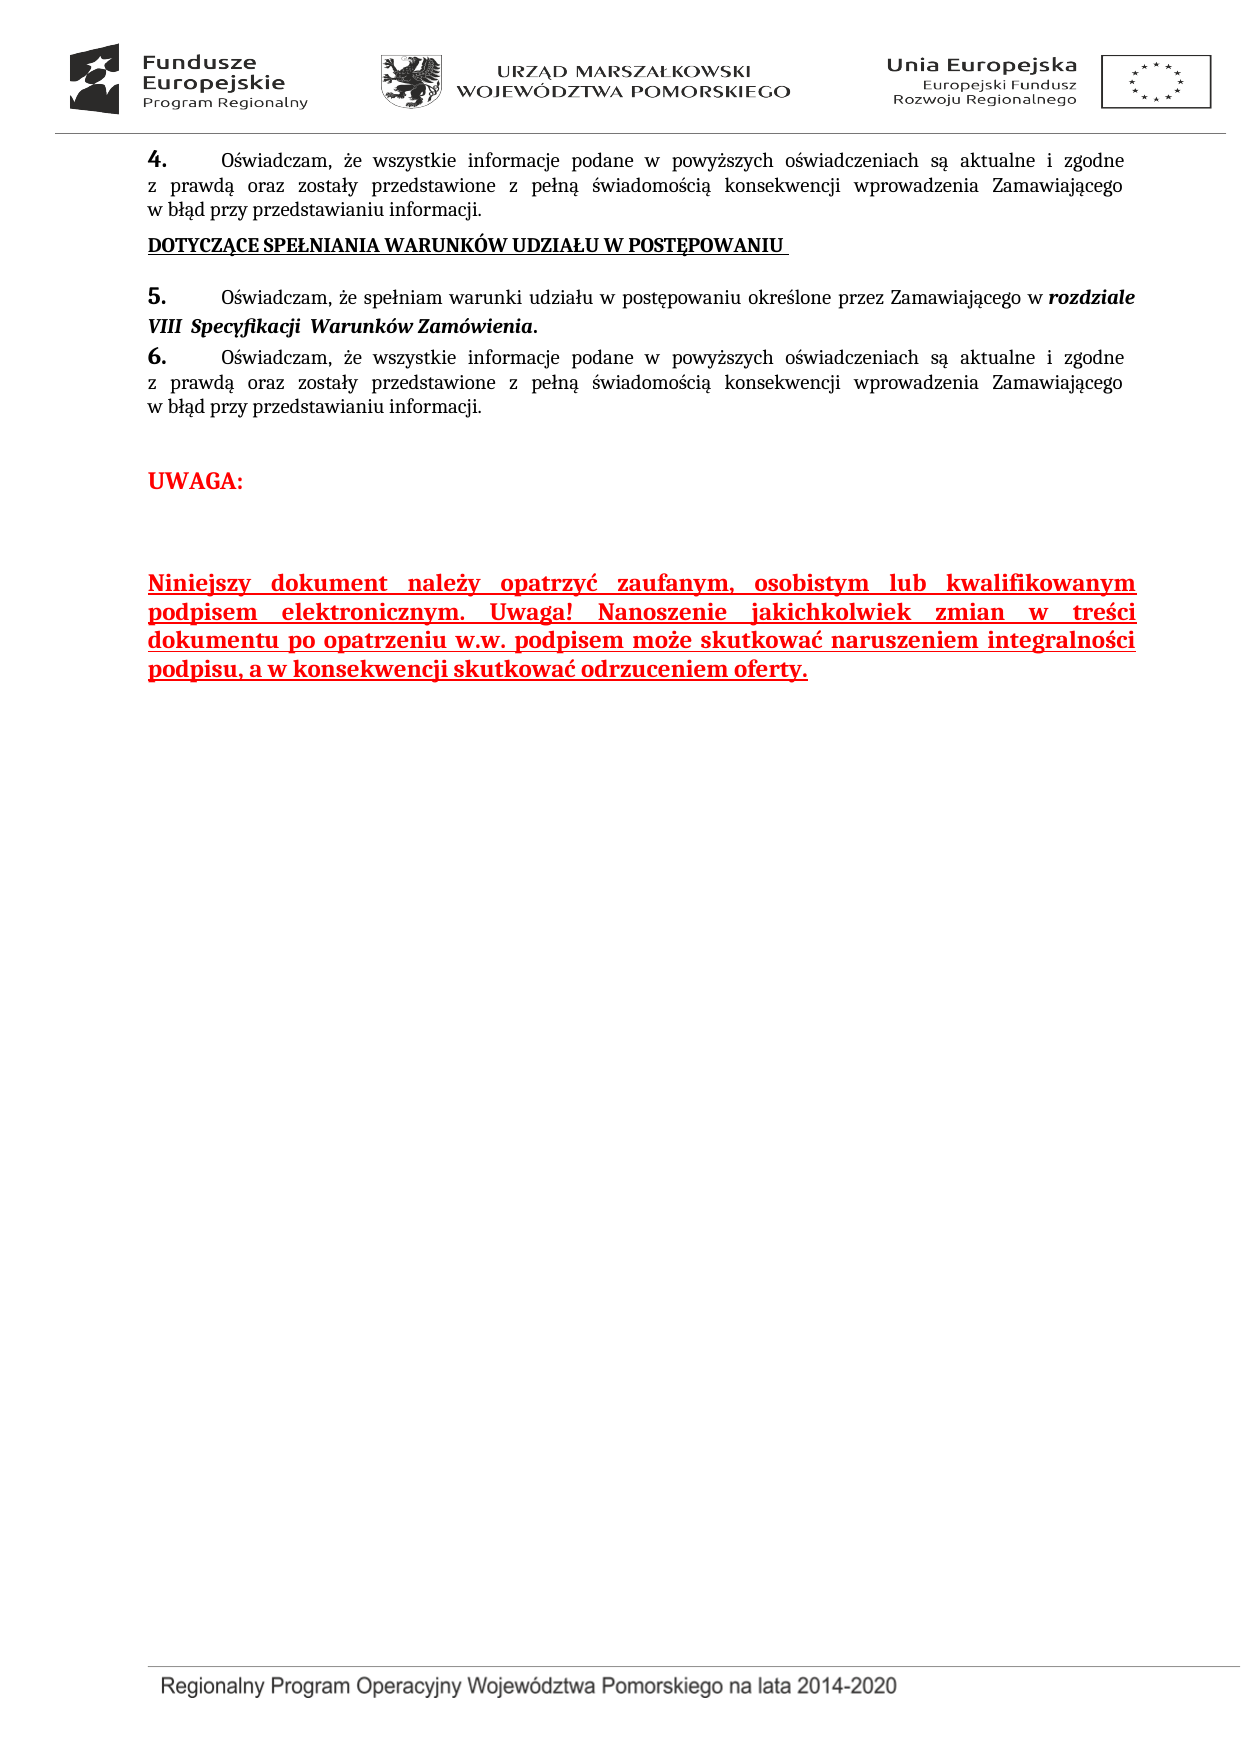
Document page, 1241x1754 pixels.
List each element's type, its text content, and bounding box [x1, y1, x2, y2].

text Niniejszy dokument należy opatrzyć zaufanym, osobistym lub kwalifikowanym podpisem elektronicznym. Uwaga! Nanoszenie jakichkolwiek zmian w treści dokumentu po opatrzeniu w.w. podpisem może skutkować naruszeniem integralności podpisu, a w konsekwencji skutkować odrzuceniem oferty. [148, 624, 1137, 684]
picture [147, 1666, 1241, 1698]
text Niniejszy dokument należy opatrzyć zaufanym, osobistym lub kwalifikowanym podpisem elektronicznym. Uwaga! Nanoszenie jakichkolwiek zmian w treści dokumentu po opatrzeniu w.w. podpisem może skutkować naruszeniem integralności podpisu, a w konsekwencji skutkować odrzuceniem oferty. [148, 569, 1137, 593]
text Niniejszy dokument należy opatrzyć zaufanym, osobistym lub kwalifikowanym podpisem elektronicznym. Uwaga! Nanoszenie jakichkolwiek zmian w treści dokumentu po opatrzeniu w.w. podpisem może skutkować naruszeniem integralności podpisu, a w konsekwencji skutkować odrzuceniem oferty. [148, 595, 1137, 622]
list Oświadczam, że wszystkie informacje podane w powyższych oświadczeniach są aktualne i zgodne z prawdą oraz zostały przedstawione z pełną świadomością konsekwencji wprowadzenia Zamawiającego w błąd przy przedstawianiu informacji. [148, 144, 1137, 221]
picture [54, 43, 1227, 134]
list UWAGA: [148, 467, 1137, 496]
text DOTYCZĄCE SPEŁNIANIA WARUNKÓW UDZIAŁU W POSTĘPOWANIU [148, 234, 1137, 258]
list Oświadczam, że spełniam warunki udziału w postępowaniu określone przez Zamawiającego w rozdziale VIII Specyfikacji Warunków Zamówienia. [148, 282, 1137, 338]
list Oświadczam, że wszystkie informacje podane w powyższych oświadczeniach są aktualne i zgodne z prawdą oraz zostały przedstawione z pełną świadomością konsekwencji wprowadzenia Zamawiającego w błąd przy przedstawianiu informacji. [148, 342, 1137, 418]
